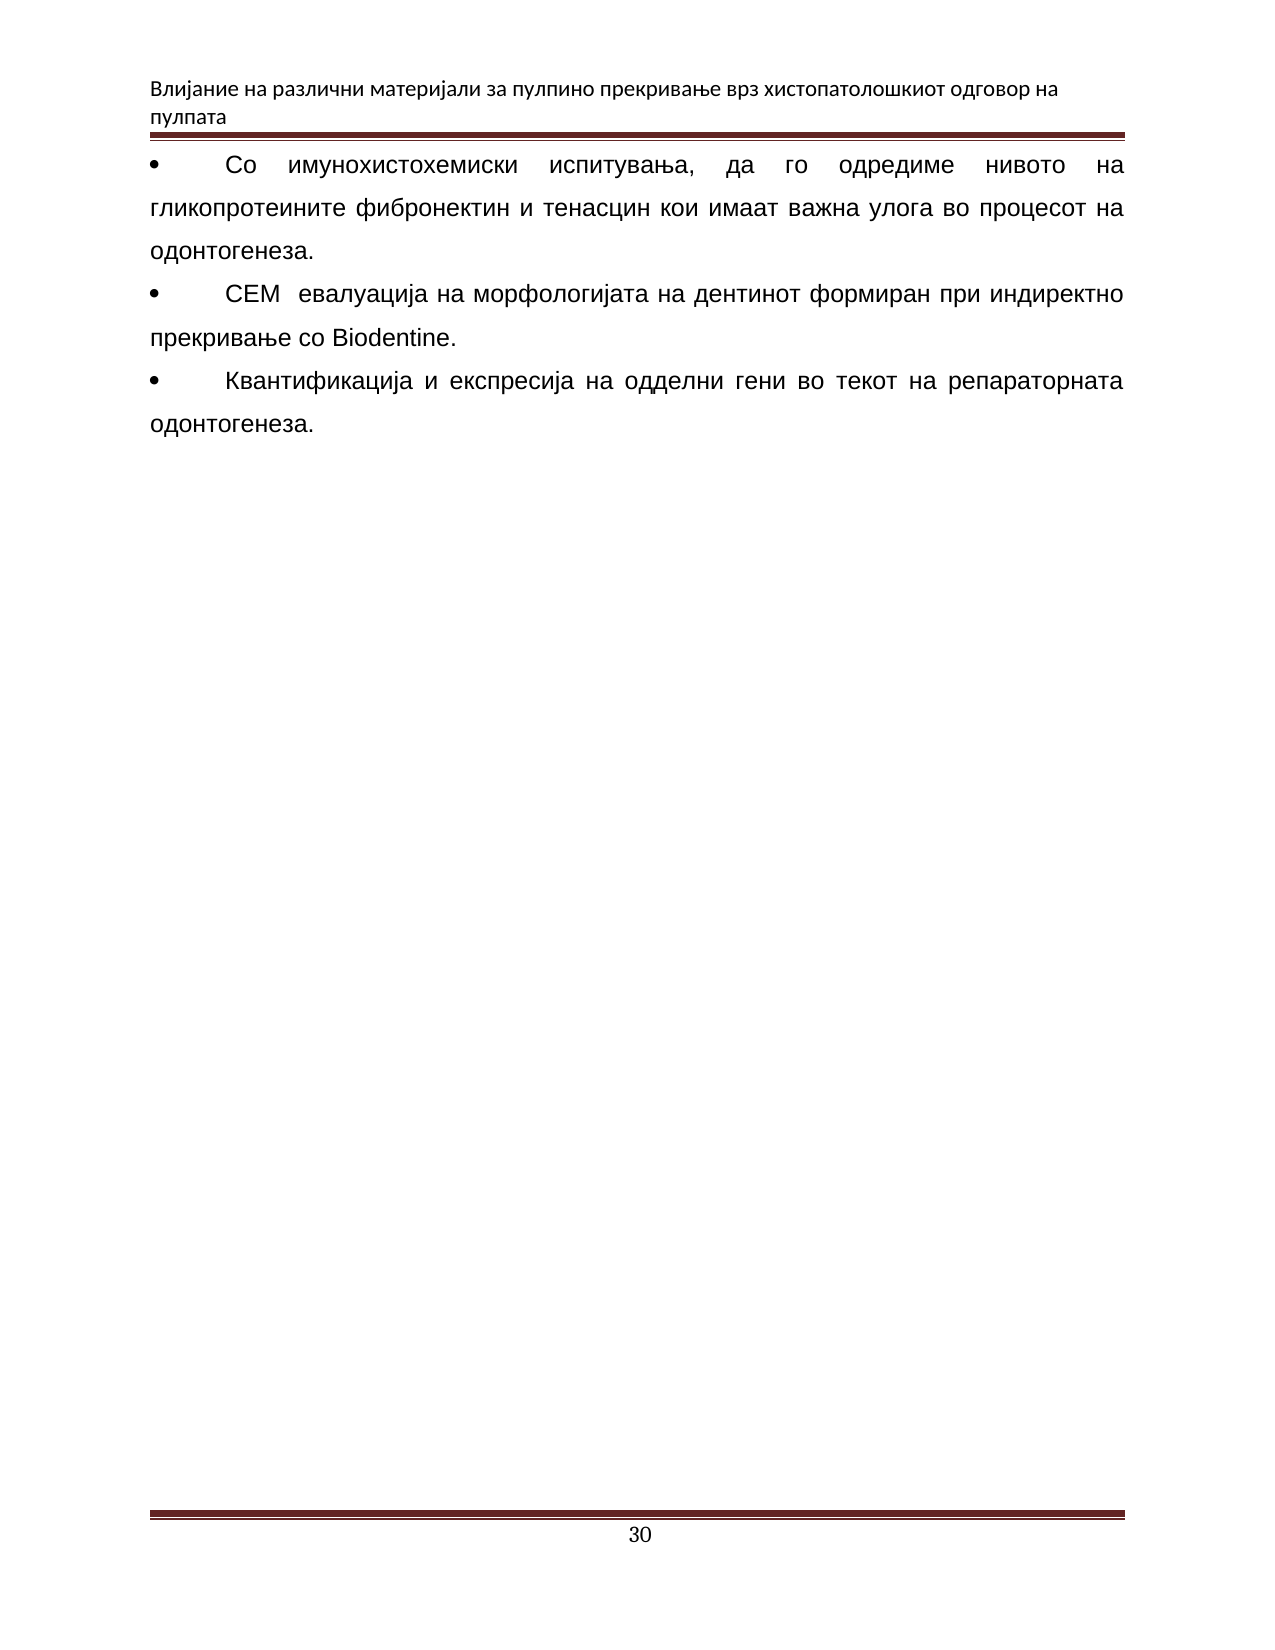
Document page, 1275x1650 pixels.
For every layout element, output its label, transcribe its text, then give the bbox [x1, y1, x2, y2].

list Со имунохистохемиски испитувања, да го одредиме нивото на гликопротеините фибронектин и тенасцин кои имаат важна улога во процесот на одонтогенеза. [150, 222, 1125, 265]
list Квантификација и експресија на одделни гени во текот на репараторната одонтогенеза. [150, 366, 1125, 438]
list Со имунохистохемиски испитувања, да го одредиме нивото на гликопротеините фибронектин и тенасцин кои имаат важна улога во процесот на одонтогенеза. [150, 150, 1125, 193]
list СЕМ евалуација на морфологијата на дентинот формиран при индиректно прекривање со Biodentine. [150, 279, 1125, 351]
